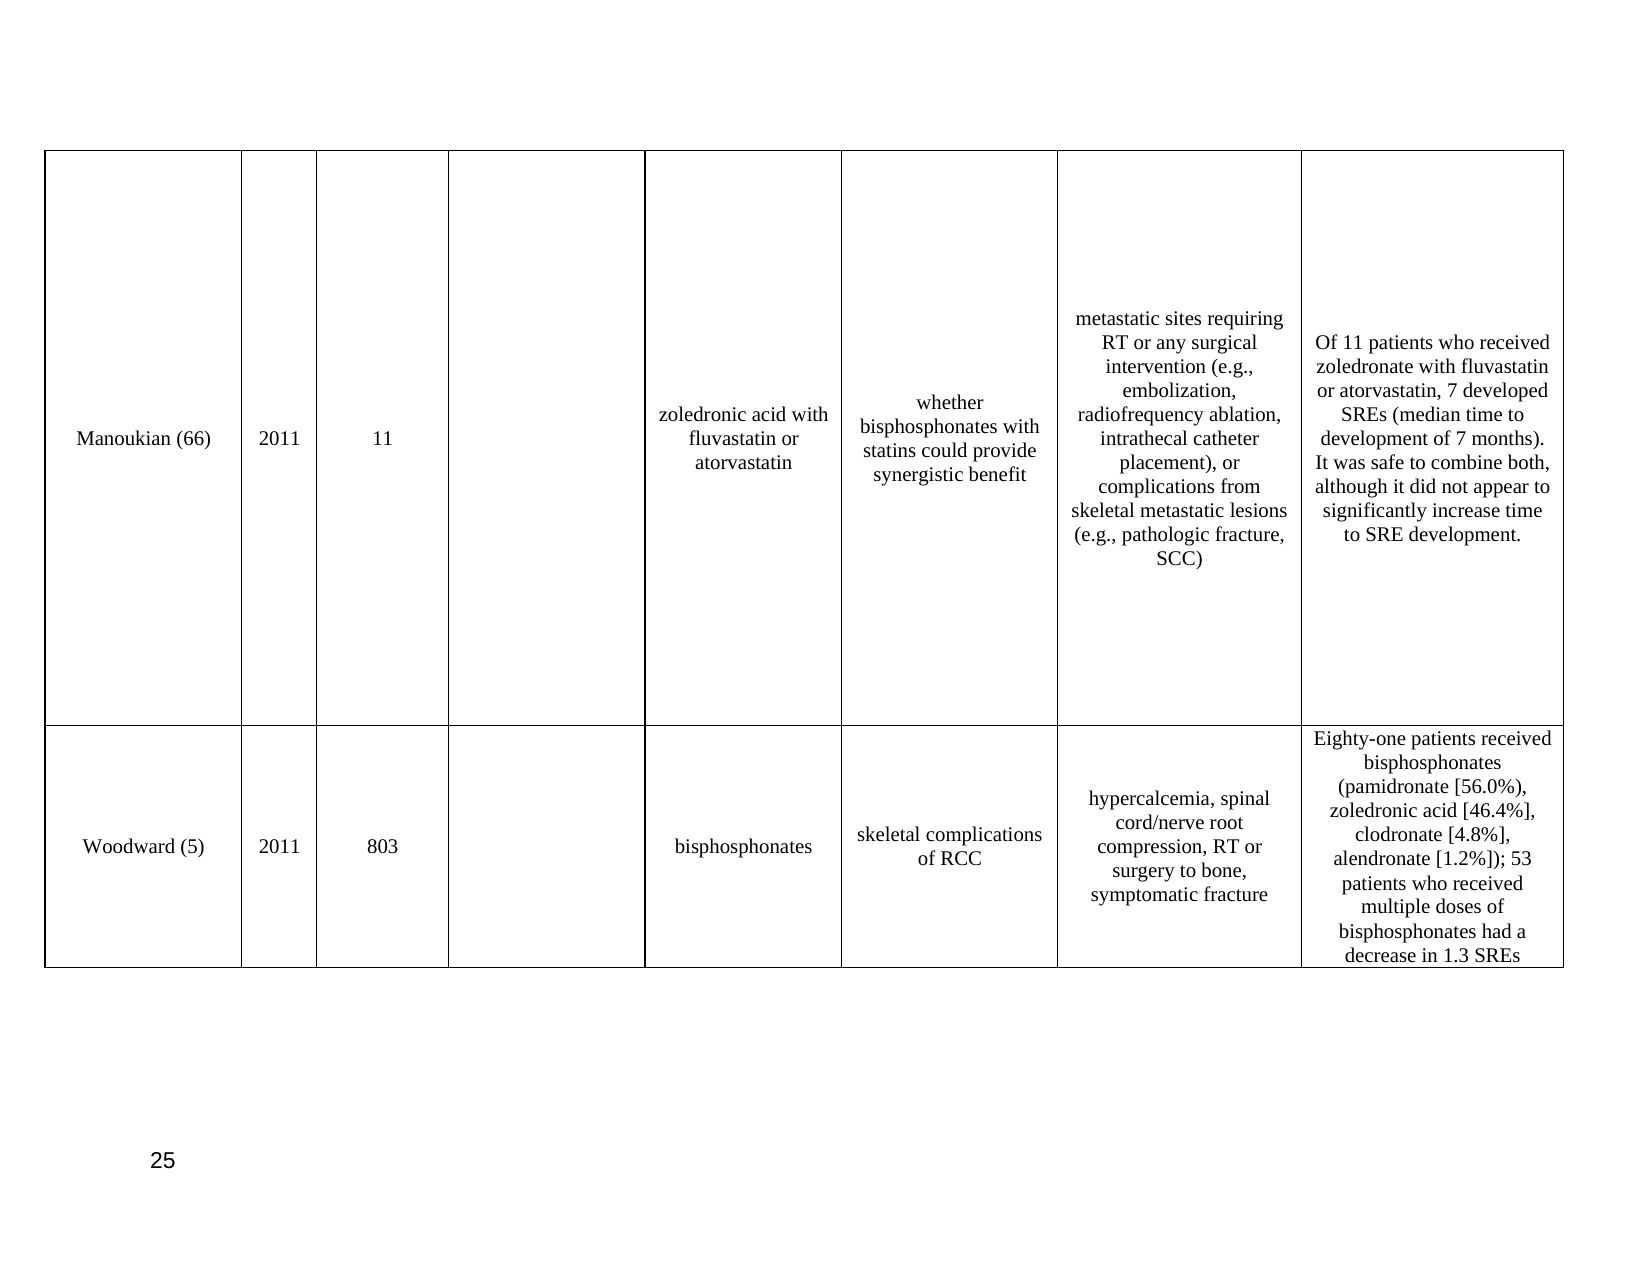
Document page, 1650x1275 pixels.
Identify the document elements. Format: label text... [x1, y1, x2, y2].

table_cell hypercalcemia, spinal cord/nerve root compression, RT or surgery to bone, symptomatic fracture [1058, 726, 1301, 967]
table_cell [449, 726, 644, 967]
table_cell Eighty-one patients received bisphosphonates (pamidronate [56.0%), zoledronic acid [46.4%], clodronate [4.8%], alendronate [1.2%]); 53 patients who received multiple doses of bisphosphonates had a decrease in 1.3 SREs [1302, 726, 1563, 967]
table_cell 11 [317, 151, 448, 725]
table_cell 2011 [242, 151, 316, 725]
table_cell bisphosphonates [646, 726, 841, 967]
table_cell zoledronic acid with fluvastatin or atorvastatin [646, 151, 841, 725]
table_cell Woodward (5) [46, 726, 241, 967]
table_cell 803 [317, 726, 448, 967]
table_cell Manoukian (66) [46, 151, 241, 725]
table_cell skeletal complications of RCC [842, 726, 1057, 967]
table_cell Of 11 patients who received zoledronate with fluvastatin or atorvastatin, 7 developed SREs (median time to development of 7 months). It was safe to combine both, although it did not appear to significantly increase time to SRE development. [1302, 151, 1563, 725]
table_cell 2011 [242, 726, 316, 967]
table_cell metastatic sites requiring RT or any surgical intervention (e.g., embolization, radiofrequency ablation, intrathecal catheter placement), or complications from skeletal metastatic lesions (e.g., pathologic fracture, SCC) [1058, 151, 1301, 725]
table_cell [449, 151, 644, 725]
table_cell whether bisphosphonates with statins could provide synergistic benefit [842, 151, 1057, 725]
